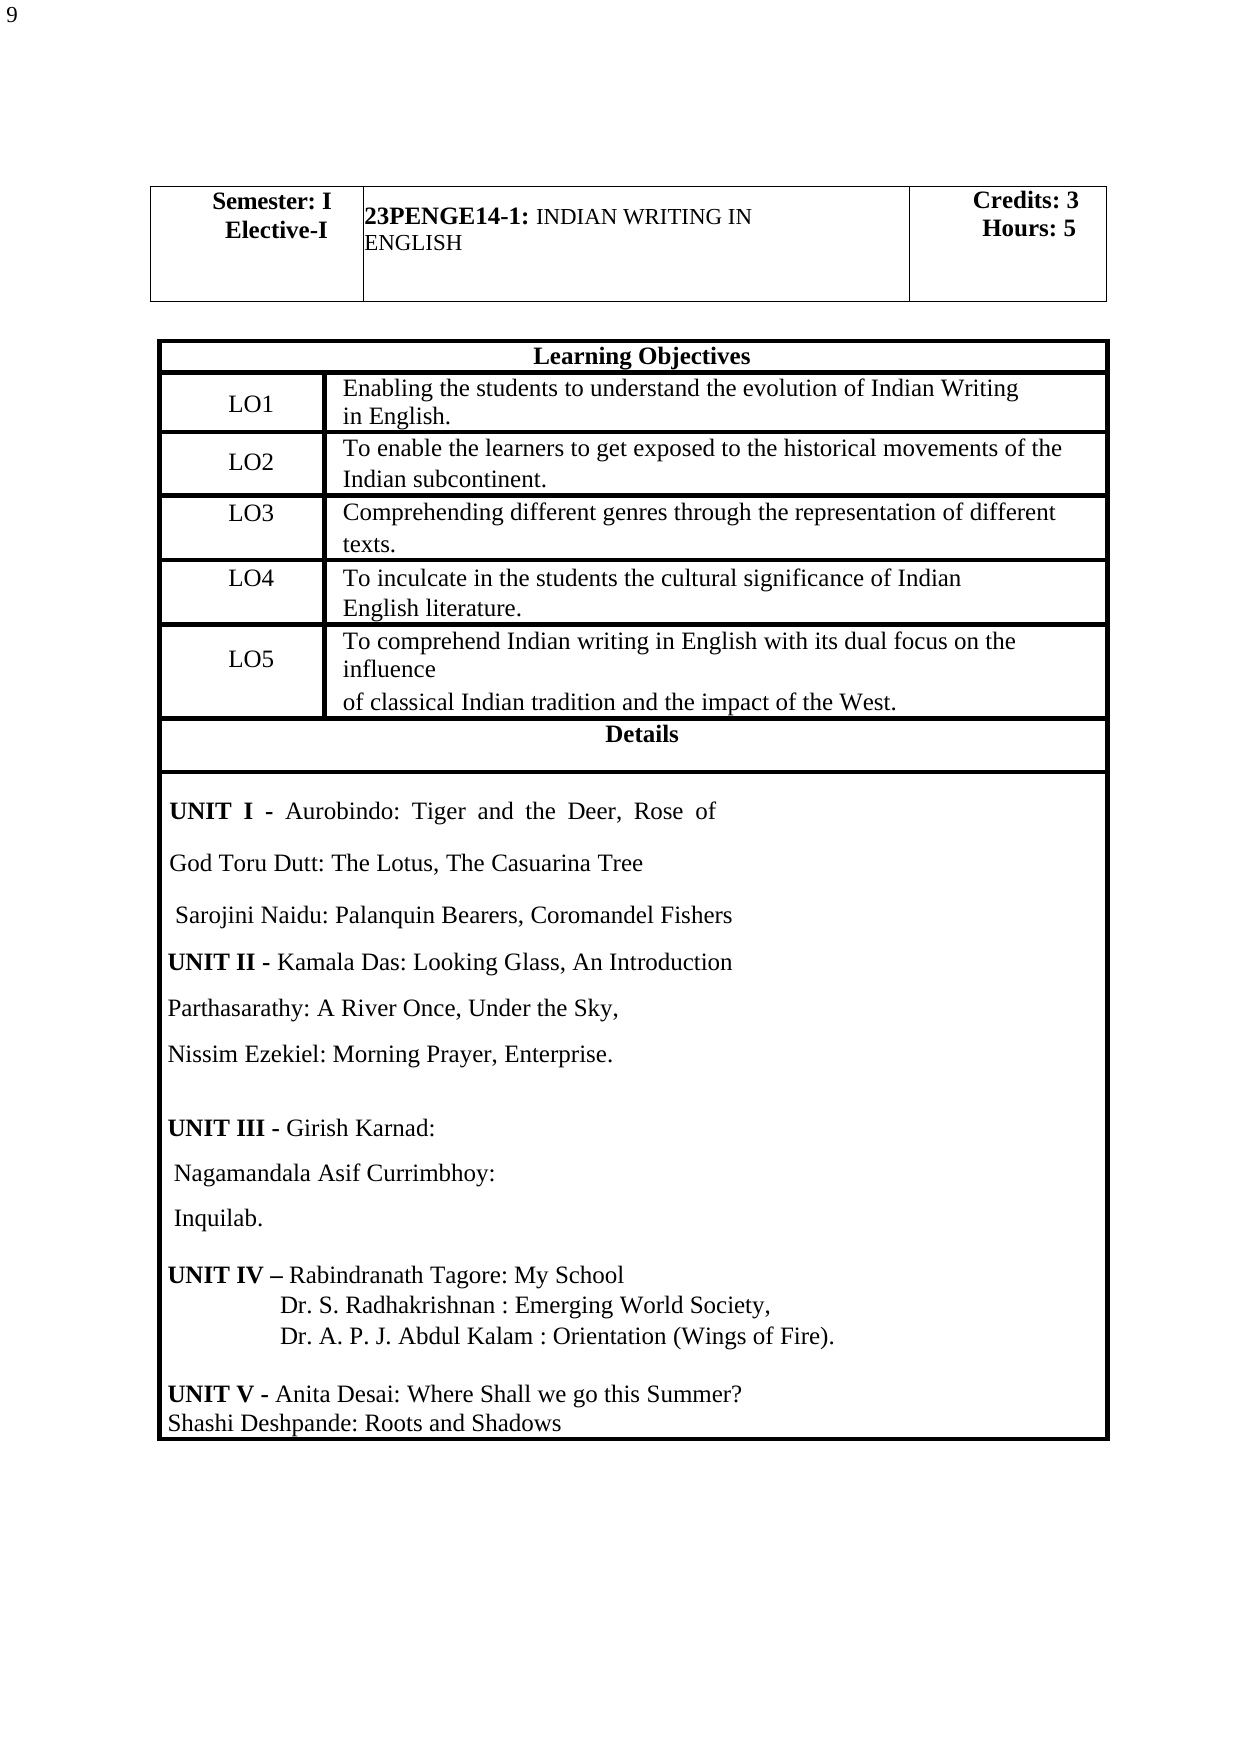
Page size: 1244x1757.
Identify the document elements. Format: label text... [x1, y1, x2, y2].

table_cell To comprehend Indian writing in English with its dual focus on the influence of classical Indian tradition and the impact of the West. [327, 627, 1105, 716]
table_cell Details [162, 721, 1105, 769]
table_cell LO5 [162, 627, 322, 716]
table_cell To inculcate in the students the cultural significance of Indian English literature. [327, 562, 1105, 622]
table_header 23PENGE14-1: INDIAN WRITING IN ENGLISH [364, 187, 909, 301]
table_cell Enabling the students to understand the evolution of Indian Writing in English. [327, 375, 1105, 429]
table_cell LO3 [162, 498, 322, 557]
table_cell UNIT I - Aurobindo: Tiger and the Deer, Rose of God Toru Dutt: The Lotus, The Casuarina Tree Sarojini Naidu: Palanquin Bearers, Coromandel Fishers UNIT II - Kamala Das: Looking Glass, An Introduction Parthasarathy: A River Once, Under the Sky, Nissim Ezekiel: Morning Prayer, Enterprise. UNIT III - Girish Karnad: Nagamandala Asif Currimbhoy: Inquilab. UNIT IV – Rabindranath Tagore: My School Dr. S. Radhakrishnan : Emerging World Society, Dr. A. P. J. Abdul Kalam : Orientation (Wings of Fire). UNIT V - Anita Desai: Where Shall we go this Summer? Shashi Deshpande: Roots and Shadows [162, 774, 1105, 1436]
table_cell LO2 [162, 434, 322, 493]
table_header Credits: 3 Hours: 5 [910, 187, 1106, 301]
table_cell To enable the learners to get exposed to the historical movements of the Indian subcontinent. [327, 434, 1105, 493]
table_header Semester: I Elective-I [151, 187, 363, 301]
table_header Learning Objectives [162, 343, 1105, 370]
table_cell LO4 [162, 562, 322, 622]
table_cell LO1 [162, 375, 322, 429]
table_cell Comprehending different genres through the representation of different texts. [327, 498, 1105, 557]
